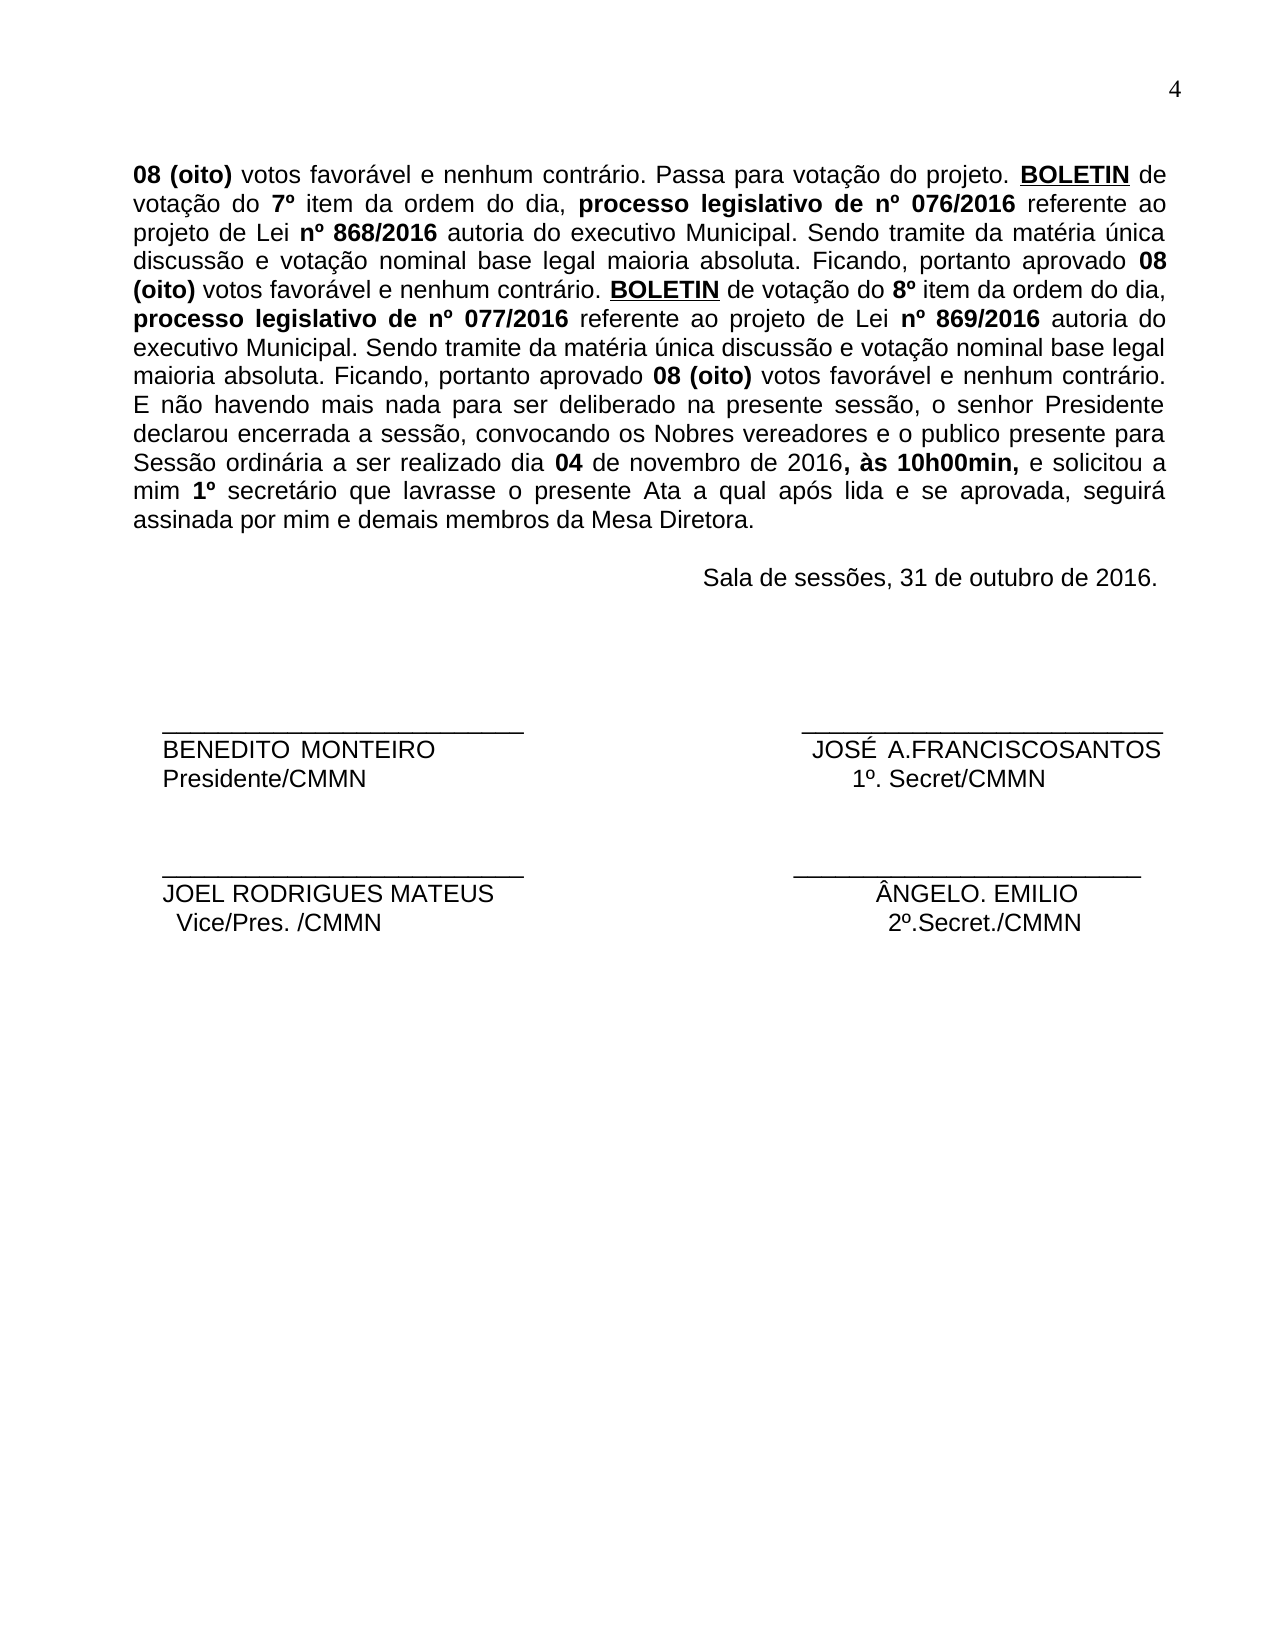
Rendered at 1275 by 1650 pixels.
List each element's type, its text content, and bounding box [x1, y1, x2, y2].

text __________________________ __________________________ [162, 677, 1181, 735]
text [133, 160, 1167, 534]
text Sala de sessões, 31 de outubro de 2016. [162, 562, 1180, 591]
text Vice/Pres. /CMMN 2º.Secret./CMMN [162, 907, 1181, 936]
text BENEDITO MONTEIRO JOSÉ A.FRANCISCOSANTOS Presidente/CMMN 1º. Secret/CMMN [162, 735, 1165, 792]
text __________________________ _________________________ [162, 850, 1181, 879]
text JOEL RODRIGUES MATEUS ÂNGELO. EMILIO [162, 879, 1181, 907]
